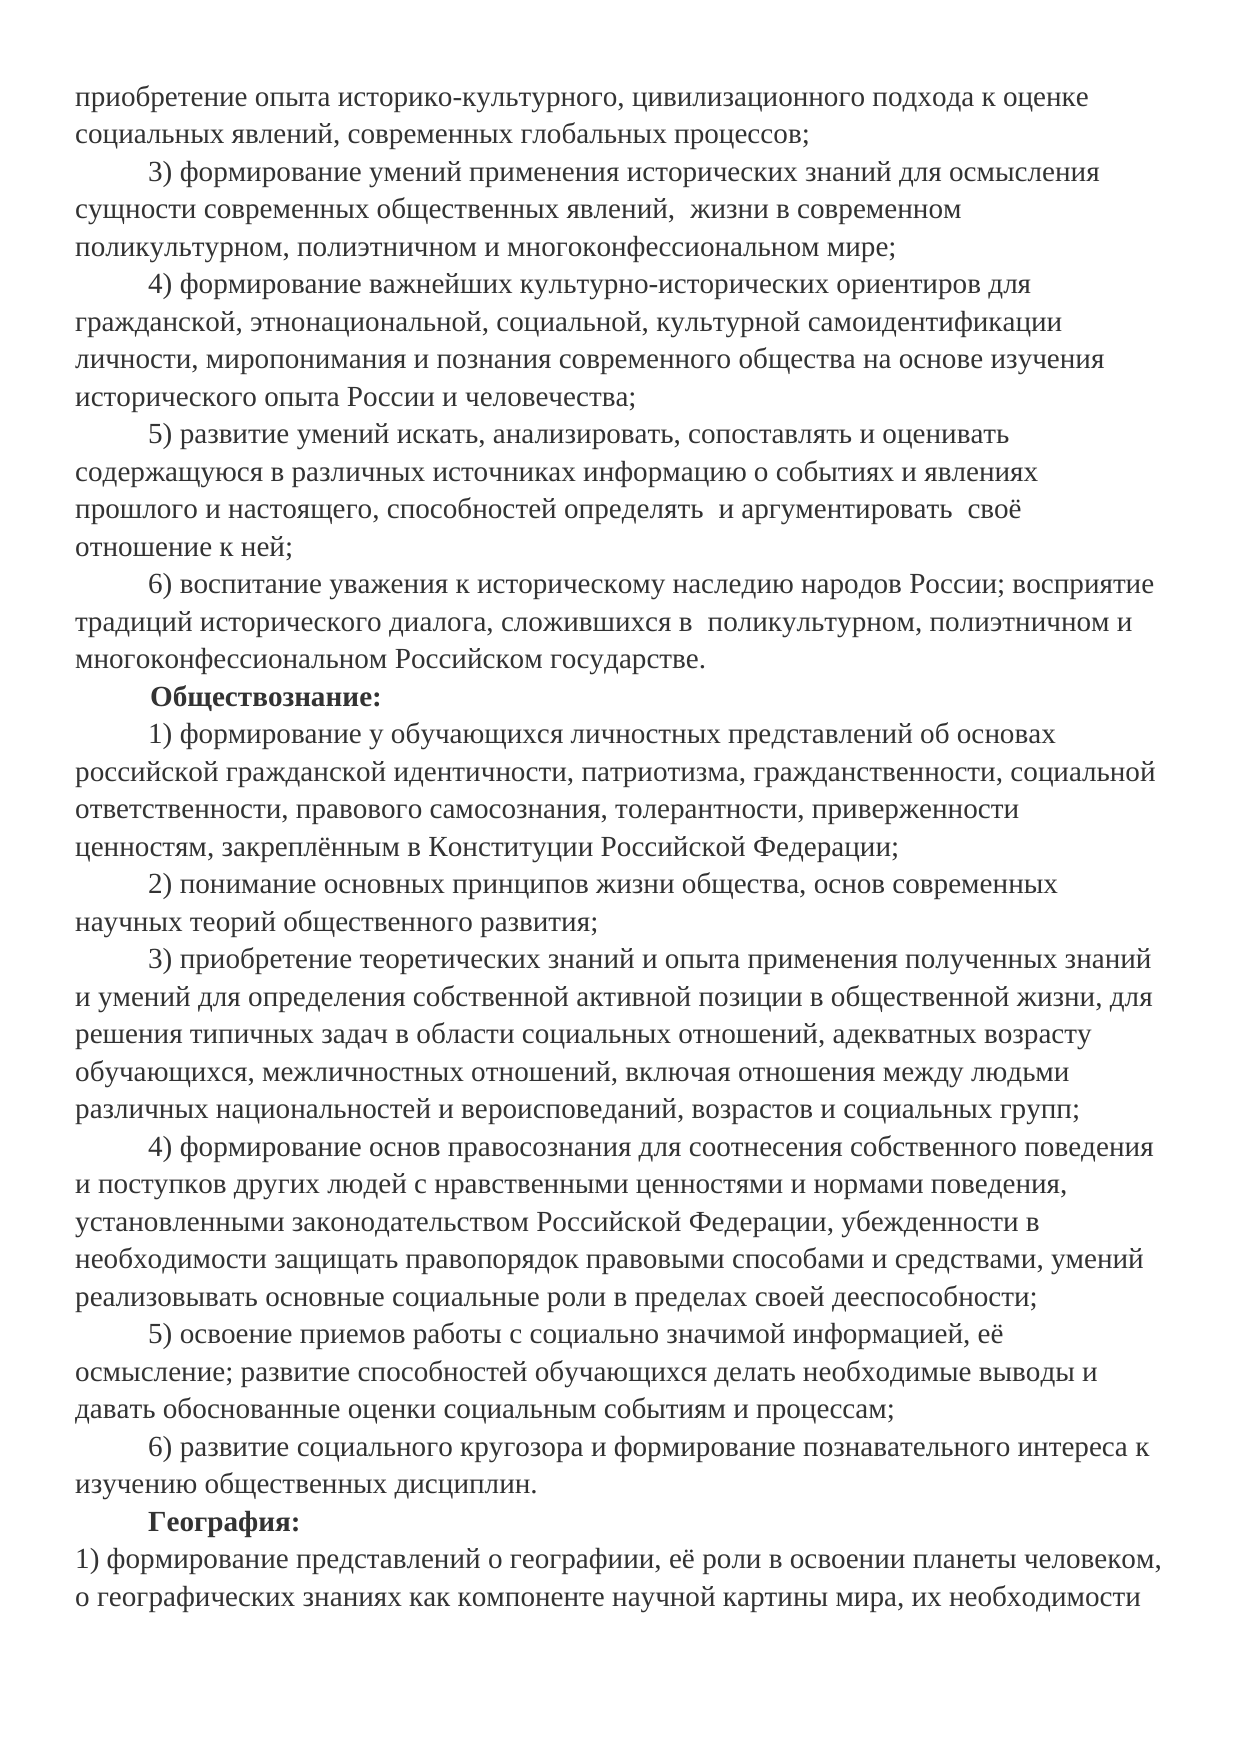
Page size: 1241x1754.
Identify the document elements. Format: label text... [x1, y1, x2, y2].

text 5) развитие умений искать, анализировать, сопоставлять и оценивать содержащуюся в различных источниках информацию о событиях и явлениях прошлого и настоящего, способностей определять и аргументировать своё отношение к ней; [75, 412, 1165, 562]
text 6) воспитание уважения к историческому наследию народов России; восприятие традиций исторического диалога, сложившихся в поликультурном, полиэтничном и многоконфессиональном Российском государстве. [75, 562, 1165, 675]
text 2) понимание основных принципов жизни общества, основ современных научных теорий общественного развития; [75, 862, 1165, 937]
text 3) формирование умений применения исторических знаний для осмысления сущности современных общественных явлений, жизни в современном поликультурном, полиэтничном и многоконфессиональном мире; [75, 150, 1165, 262]
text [75, 1537, 1165, 1612]
text 3) приобретение теоретических знаний и опыта применения полученных знаний и умений для определения собственной активной позиции в общественной жизни, для решения типичных задач в области социальных отношений, адекватных возрасту обучающихся, межличностных отношений, включая отношения между людьми различных национальностей и вероисповеданий, возрастов и социальных групп; [75, 937, 1165, 1125]
text 1) формирование у обучающихся личностных представлений об основах российской гражданской идентичности, патриотизма, гражданственности, социальной ответственности, правового самосознания, толерантности, приверженности ценностям, закреплённым в Конституции Российской Федерации; [75, 712, 1165, 862]
text Обществознание: [75, 675, 1165, 712]
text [75, 75, 1165, 150]
text 5) освоение приемов работы с социально значимой информацией, её осмысление; развитие способностей обучающихся делать необходимые выводы и давать обоснованные оценки социальным событиям и процессам; [75, 1312, 1165, 1425]
text 6) развитие социального кругозора и формирование познавательного интереса к изучению общественных дисциплин. [75, 1425, 1165, 1500]
text География: [75, 1500, 1165, 1537]
text 4) формирование основ правосознания для соотнесения собственного поведения и поступков других людей с нравственными ценностями и нормами поведения, установленными законодательством Российской Федерации, убежденности в необходимости защищать правопорядок правовыми способами и средствами, умений реализовывать основные социальные роли в пределах своей дееспособности; [75, 1125, 1165, 1312]
text 4) формирование важнейших культурно-исторических ориентиров для гражданской, этнонациональной, социальной, культурной самоидентификации личности, миропонимания и познания современного общества на основе изучения исторического опыта России и человечества; [75, 262, 1165, 412]
